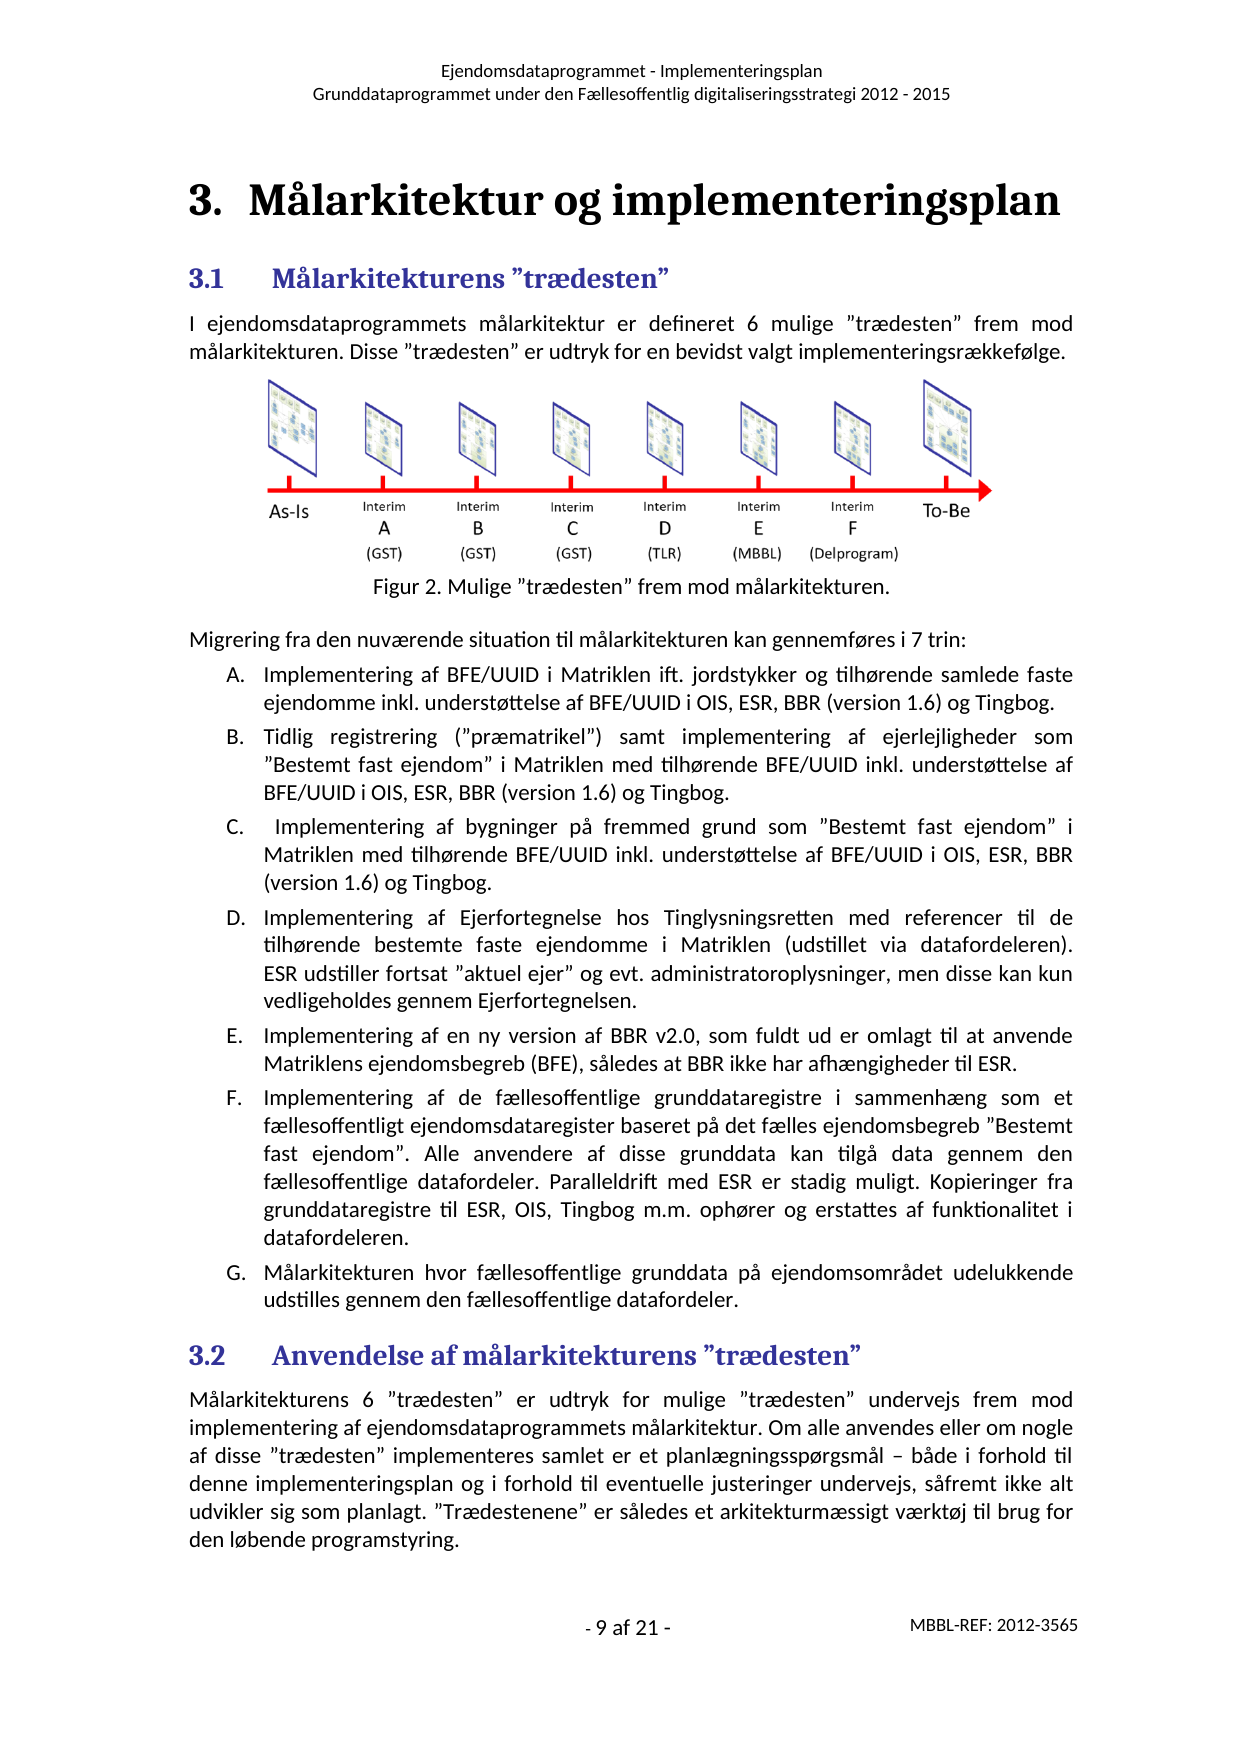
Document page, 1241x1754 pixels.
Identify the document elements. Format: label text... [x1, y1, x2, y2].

list Implementering af Ejerfortegnelse hos Tinglysningsretten med referencer til de tilhørende bestemte faste ejendomme i Matriklen (udstillet via datafordeleren). ESR udstiller fortsat ”aktuel ejer” og evt. administratoroplysninger, men disse kan kun vedligeholdes gennem Ejerfortegnelsen. [226, 903, 1075, 1015]
list Implementering af de fællesoffentlige grunddataregistre i sammenhæng som et fællesoffentligt ejendomsdataregister baseret på det fælles ejendomsbegreb ”Bestemt fast ejendom”. Alle anvendere af disse grunddata kan tilgå data gennem den fællesoffentlige datafordeler. Paralleldrift med ESR er stadig muligt. Kopieringer fra grunddataregistre til ESR, OIS, Tingbog m.m. ophører og erstattes af funktionalitet i datafordeleren. [226, 1083, 1075, 1251]
list Implementering af BFE/UUID i Matriklen ift. jordstykker og tilhørende samlede faste ejendomme inkl. understøttelse af BFE/UUID i OIS, ESR, BBR (version 1.6) og Tingbog. [226, 660, 1075, 716]
subtitle Anvendelse af målarkitekturens ”trædesten” [189, 1339, 1075, 1372]
subtitle Målarkitekturens ”trædesten” [189, 262, 1075, 296]
list Tidlig registrering (”præmatrikel”) samt implementering af ejerlejligheder som ”Bestemt fast ejendom” i Matriklen med tilhørende BFE/UUID inkl. understøttelse af BFE/UUID i OIS, ESR, BBR (version 1.6) og Tingbog. [226, 722, 1075, 806]
subtitle Målarkitektur og implementeringsplan [189, 174, 1075, 227]
picture [256, 377, 1008, 573]
text I ejendomsdataprogrammets målarkitektur er defineret 6 mulige ”trædesten” frem mod målarkitekturen. Disse ”trædesten” er udtryk for en bevidst valgt implementeringsrækkefølge. [189, 309, 1075, 365]
text Migrering fra den nuværende situation til målarkitekturen kan gennemføres i 7 trin: [189, 625, 1075, 653]
list Målarkitekturen hvor fællesoffentlige grunddata på ejendomsområdet udelukkende udstilles gennem den fællesoffentlige datafordeler. [226, 1258, 1075, 1314]
list Implementering af en ny version af BBR v2.0, som fuldt ud er omlagt til at anvende Matriklens ejendomsbegreb (BFE), således at BBR ikke har afhængigheder til ESR. [226, 1021, 1075, 1077]
text Figur 2. Mulige ”trædesten” frem mod målarkitekturen. [189, 572, 1075, 600]
text Målarkitekturens 6 ”trædesten” er udtryk for mulige ”trædesten” undervejs frem mod implementering af ejendomsdataprogrammets målarkitektur. Om alle anvendes eller om nogle af disse ”trædesten” implementeres samlet er et planlægningsspørgsmål – både i forhold til denne implementeringsplan og i forhold til eventuelle justeringer undervejs, såfremt ikke alt udvikler sig som planlagt. ”Trædestenene” er således et arkitekturmæssigt værktøj til brug for den løbende programstyring. [189, 1385, 1075, 1553]
list Implementering af bygninger på fremmed grund som ”Bestemt fast ejendom” i Matriklen med tilhørende BFE/UUID inkl. understøttelse af BFE/UUID i OIS, ESR, BBR (version 1.6) og Tingbog. [226, 812, 1075, 896]
